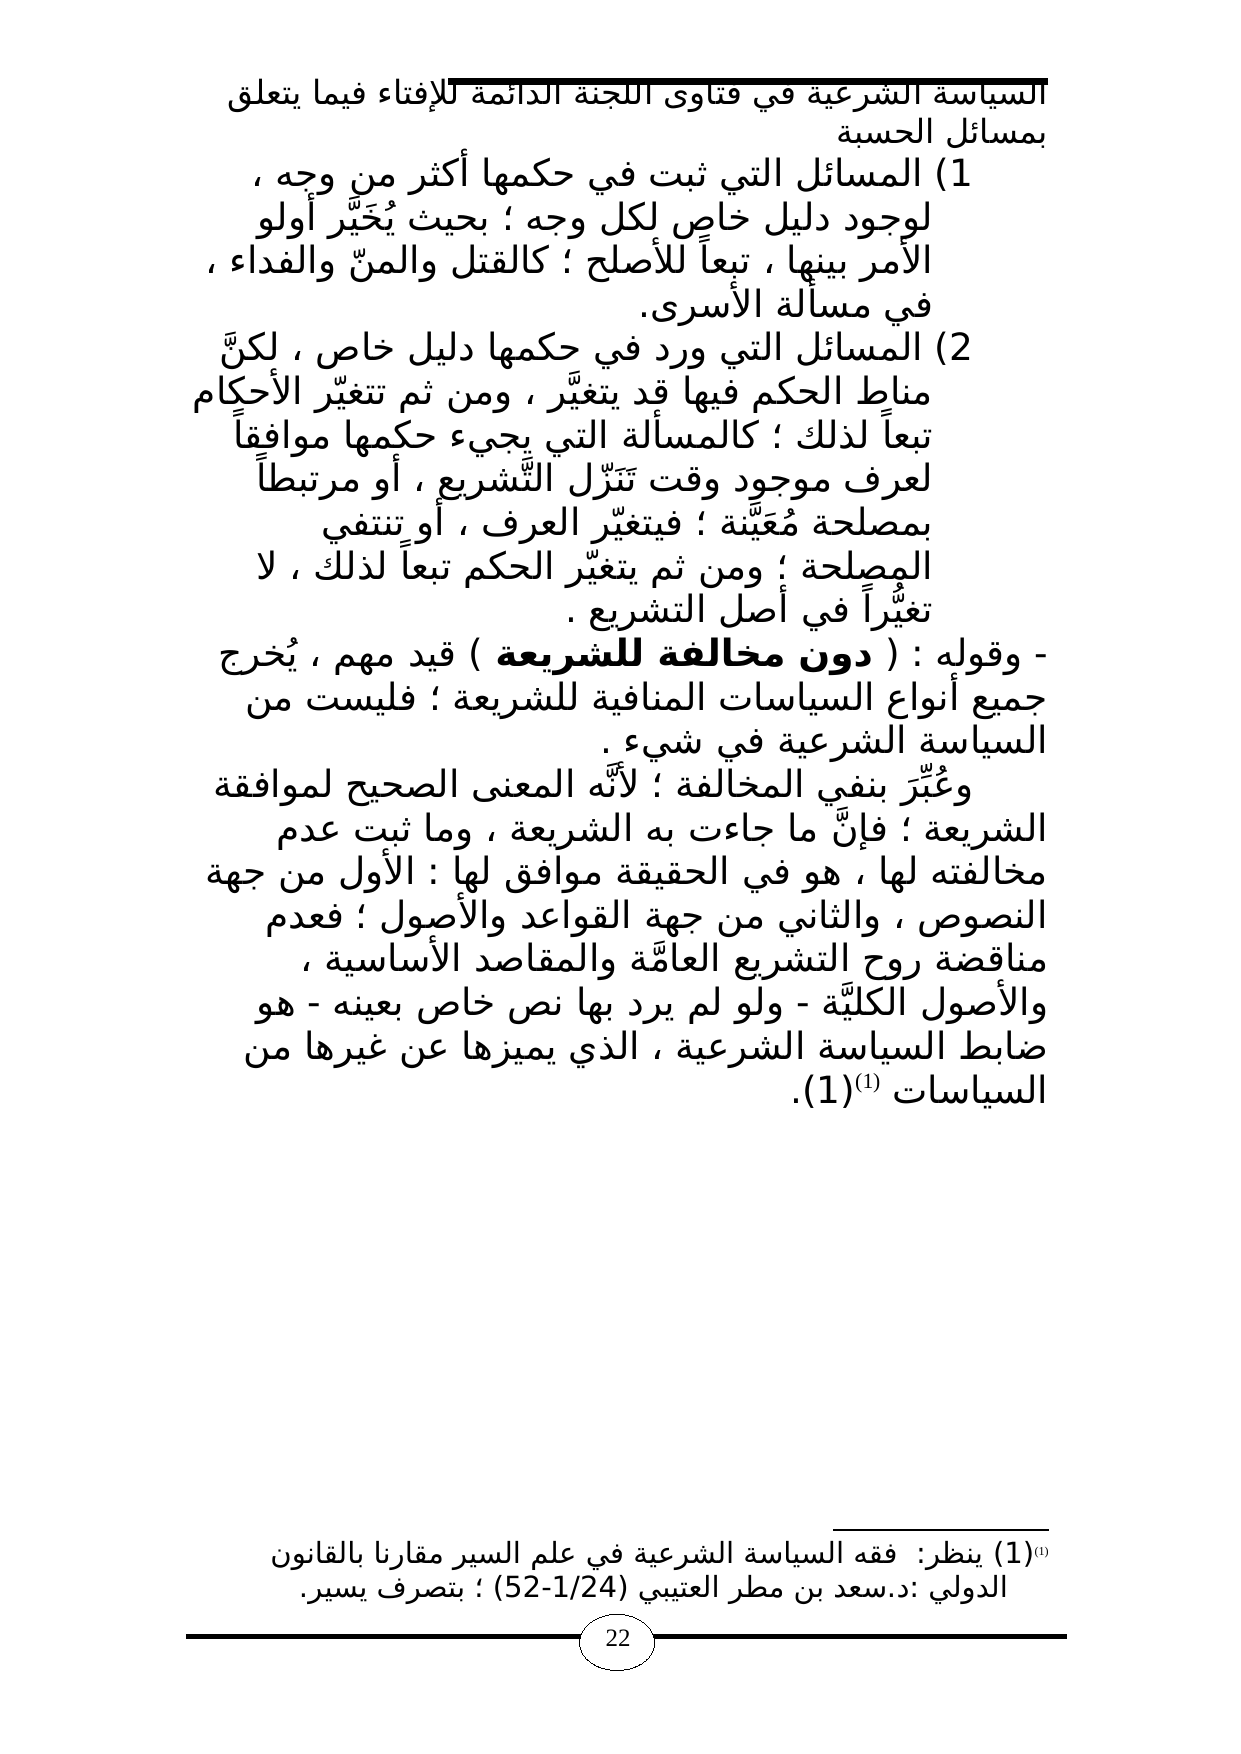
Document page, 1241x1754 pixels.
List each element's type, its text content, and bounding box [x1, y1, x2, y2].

text وعُبِّرَ بنفي المخالفة ؛ لأنَّه المعنى الصحيح لموافقة الشريعة ؛ فإنَّ ما جاءت به الشريعة ، وما ثبت عدم مخالفته لها ، هو في الحقيقة موافق لها : الأول من جهة النصوص ، والثاني من جهة القواعد والأصول ؛ فعدم مناقضة روح التشريع العامَّة والمقاصد الأساسية ، والأصول الكليَّة - ولو لم يرد بها نص خاص بعينه - هو ضابط السياسة الشرعية ، الذي يميزها عن غيرها من السياسات (1). [187, 762, 1048, 1112]
text - وقوله : ( دون مخالفة للشريعة ) قيد مهم ، يُخرج جميع أنواع السياسات المنافية للشريعة ؛ فليست من السياسة الشرعية في شيء . [187, 632, 1048, 762]
text 1) المسائل التي ثبت في حكمها أكثر من وجه ، لوجود دليل خاص لكل وجه ؛ بحيث يُخَيَّر أولو الأمر بينها ، تبعاً للأصلح ؛ كالقتل والمنّ والفداء ، في مسألة الأسرى. [187, 151, 973, 326]
text 2) المسائل التي ورد في حكمها دليل خاص ، لكنَّ مناط الحكم فيها قد يتغيَّر ، ومن ثم تتغيّر الأحكام تبعاً لذلك ؛ كالمسألة التي يجيء حكمها موافقاً لعرف موجود وقت تَنَزّل التَّشريع ، أو مرتبطاً بمصلحة مُعَيَّنة ؛ فيتغيّر العرف ، أو تنتفي المصلحة ؛ ومن ثم يتغيّر الحكم تبعاً لذلك ، لا تغيُّراً في أصل التشريع . [187, 326, 973, 632]
